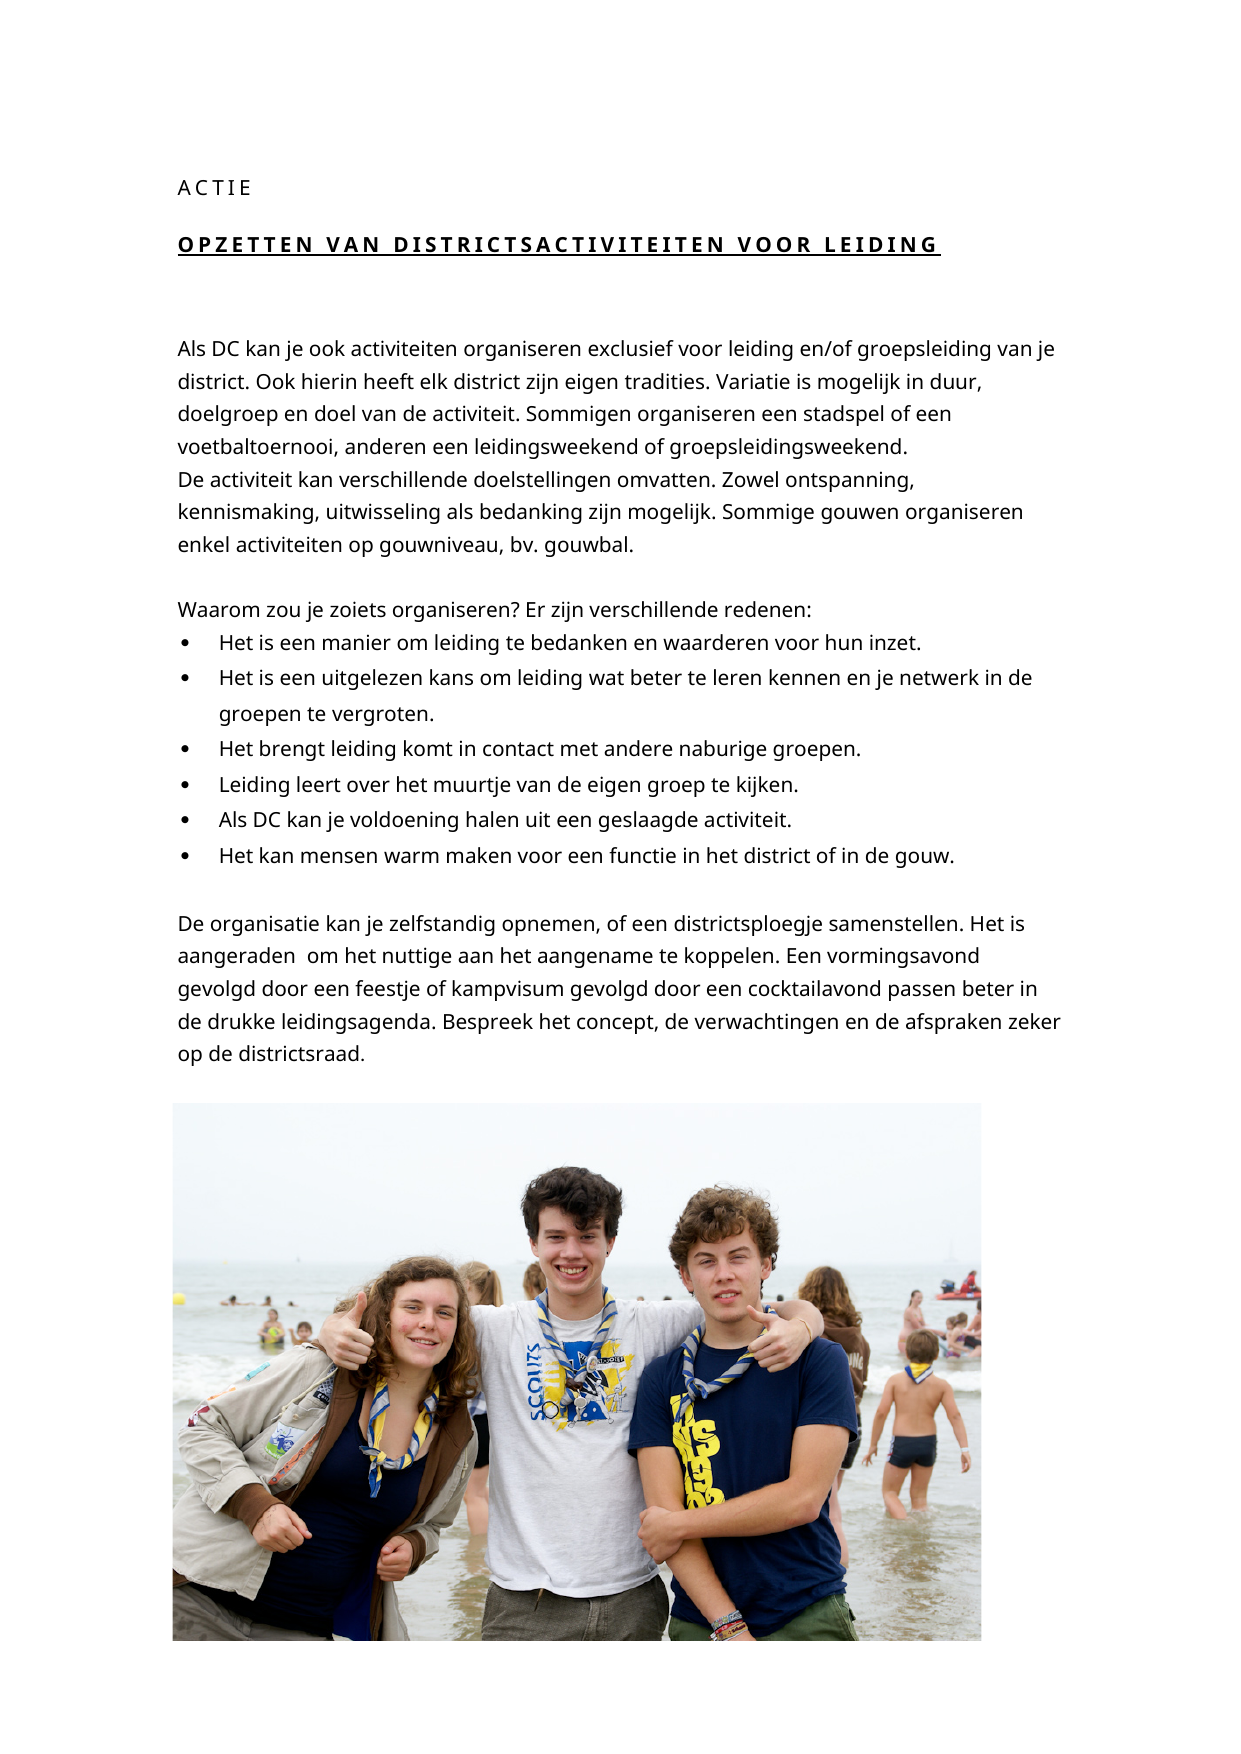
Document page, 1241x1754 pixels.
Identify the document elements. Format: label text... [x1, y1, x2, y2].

list De organisatie kan je zelfstandig opnemen, of een districtsploegje samenstellen. Het is aangeraden om het nuttige aan het aangename te koppelen. Een vormingsavond gevolgd door een feestje of kampvisum gevolgd door een cocktailavond passen beter in de drukke leidingsagenda. Bespreek het concept, de verwachtingen en de afspraken zeker op de districtsraad. [177, 909, 1063, 1068]
list Leiding leert over het muurtje van de eigen groep te kijken. [181, 770, 1063, 798]
list Het brengt leiding komt in contact met andere naburige groepen. [181, 734, 1063, 763]
text Waarom zou je zoiets organiseren? Er zijn verschillende redenen: [177, 595, 1063, 624]
list Het is een uitgelezen kans om leiding wat beter te leren kennen en je netwerk in de groepen te vergroten. [181, 663, 1063, 727]
subtitle OPZETTEN VAN DISTRICTSACTIVITEITEN VOOR LEIDING [177, 230, 1063, 259]
list Het kan mensen warm maken voor een functie in het district of in de gouw. [181, 841, 1063, 869]
text De activiteit kan verschillende doelstellingen omvatten. Zowel ontspanning, kennismaking, uitwisseling als bedanking zijn mogelijk. Sommige gouwen organiseren enkel activiteiten op gouwniveau, bv. gouwbal. [177, 465, 1063, 558]
list Het is een manier om leiding te bedanken en waarderen voor hun inzet. [181, 628, 1063, 656]
subtitle ACTIE [177, 173, 1063, 201]
list Als DC kan je voldoening halen uit een geslaagde activiteit. [181, 805, 1063, 834]
picture [172, 1103, 982, 1641]
text Als DC kan je ook activiteiten organiseren exclusief voor leiding en/of groepsleiding van je district. Ook hierin heeft elk district zijn eigen tradities. Variatie is mogelijk in duur, doelgroep en doel van de activiteit. Sommigen organiseren een stadspel of een voetbaltoernooi, anderen een leidingsweekend of groepsleidingsweekend. [177, 334, 1063, 461]
